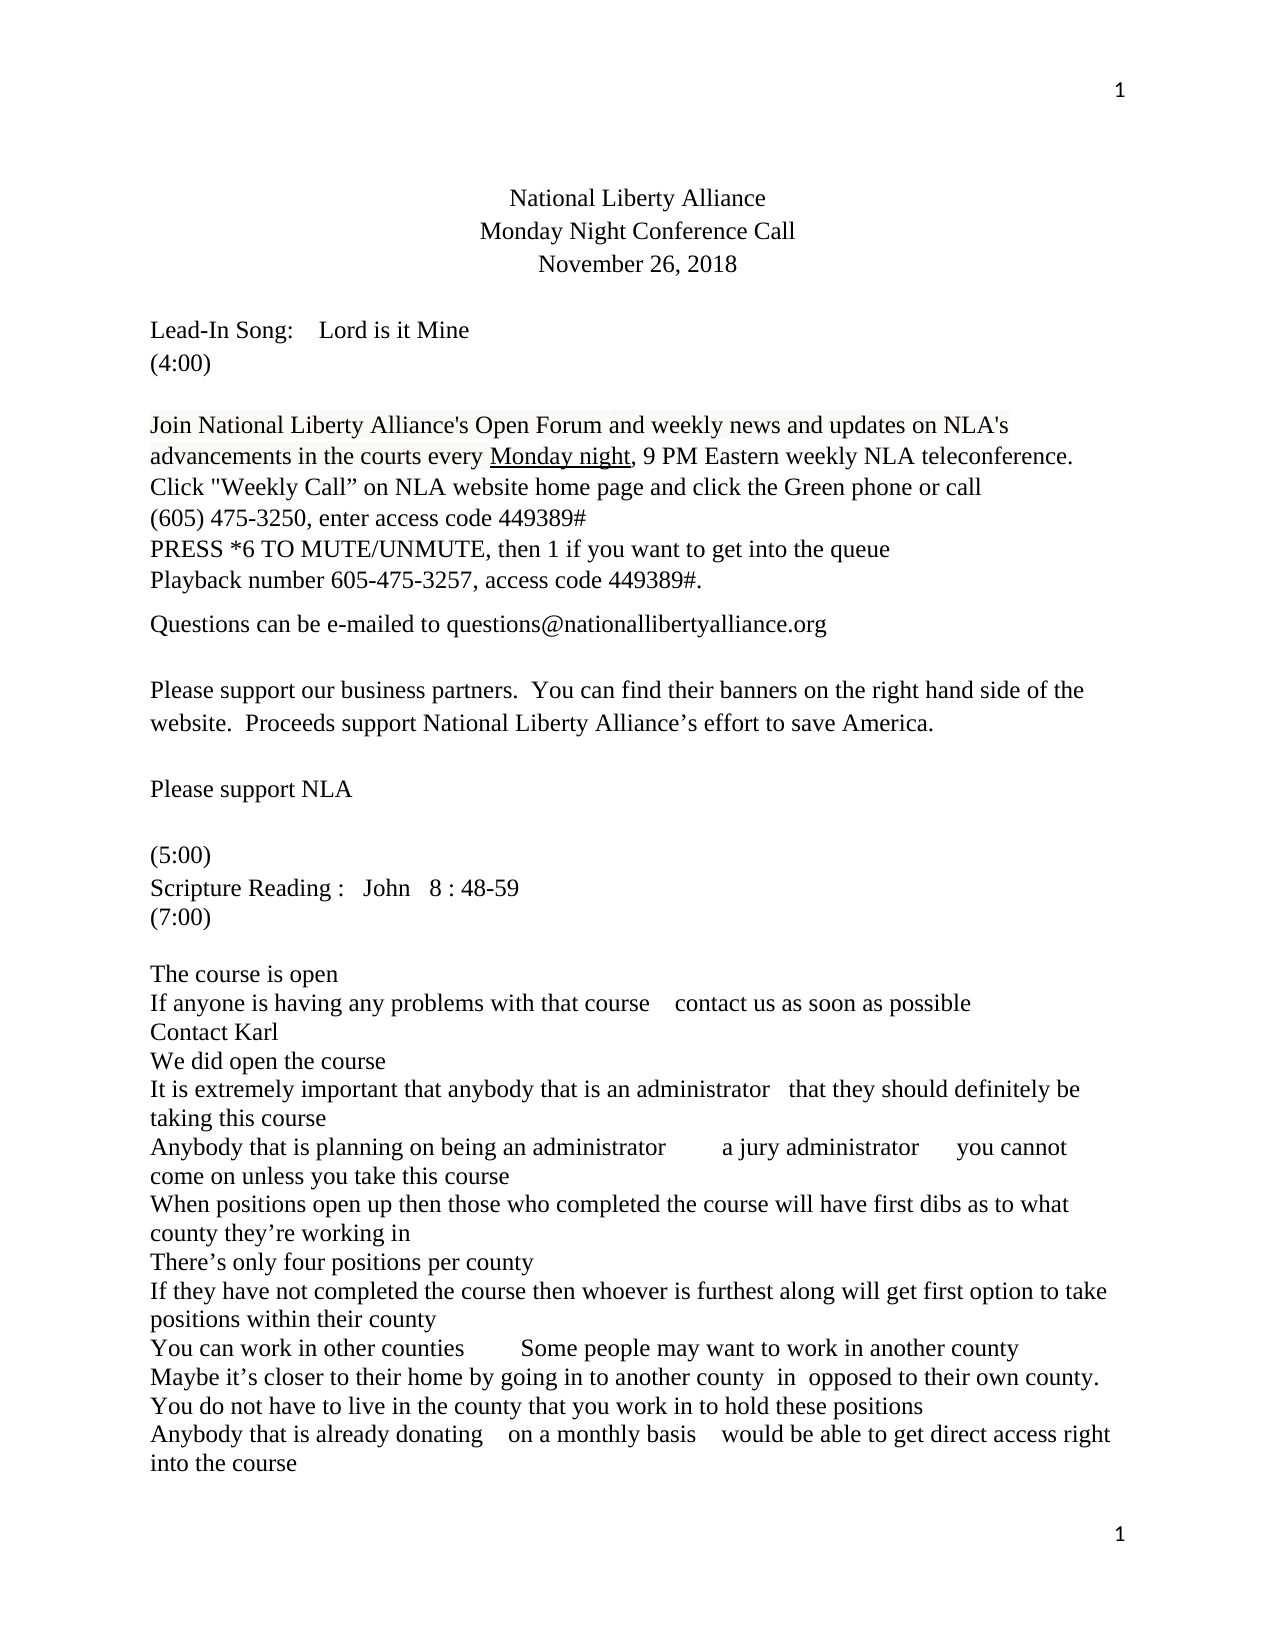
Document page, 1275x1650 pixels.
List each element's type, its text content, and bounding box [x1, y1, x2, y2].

text You can work in other counties Some people may want to work in another county [150, 1333, 1125, 1362]
text Contact Karl [150, 1017, 1125, 1046]
text Scripture Reading : John 8 : 48-59 [150, 873, 1125, 902]
text (5:00) [150, 840, 1125, 869]
text There’s only four positions per county [150, 1247, 1125, 1276]
text (4:00) [150, 348, 1125, 377]
text It is extremely important that anybody that is an administrator that they should definitely be taking this course [150, 1074, 1125, 1132]
text Anybody that is already donating on a monthly basis would be able to get direct access right into the course [150, 1419, 1125, 1477]
text Join National Liberty Alliance's Open Forum and weekly news and updates on NLA's advancements in the courts every Monday night, 9 PM Eastern weekly NLA teleconference. Click "Weekly Call” on NLA website home page and click the Green phone or call (605) 475-3250, enter access code 449389# PRESS *6 TO MUTE/UNMUTE, then 1 if you want to get into the queue Playback number 605-475-3257, access code 449389#. [150, 410, 1125, 594]
text Anybody that is planning on being an administrator a jury administrator you cannot come on unless you take this course [150, 1132, 1125, 1189]
text When positions open up then those who completed the course will have first dibs as to what county they’re working in [150, 1189, 1125, 1247]
text Questions can be e-mailed to questions@nationallibertyalliance.org [150, 609, 1125, 638]
text Maybe it’s closer to their home by going in to another county in opposed to their own county. [150, 1362, 1125, 1391]
text Monday Night Conference Call [150, 216, 1125, 245]
text Please support our business partners. You can find their banners on the right hand side of the website. Proceeds support National Liberty Alliance’s effort to save America. [150, 675, 1125, 737]
text National Liberty Alliance [150, 183, 1125, 212]
text (7:00) [150, 902, 1125, 931]
text If anyone is having any problems with that course contact us as soon as possible [150, 988, 1125, 1017]
text We did open the course [150, 1046, 1125, 1074]
text November 26, 2018 [150, 249, 1125, 278]
text Please support NLA [150, 774, 1125, 803]
text If they have not completed the course then whoever is furthest along will get first option to take positions within their county [150, 1276, 1125, 1333]
text The course is open [150, 959, 1125, 988]
text You do not have to live in the county that you work in to hold these positions [150, 1391, 1125, 1419]
text Lead-In Song: Lord is it Mine [150, 315, 1125, 344]
